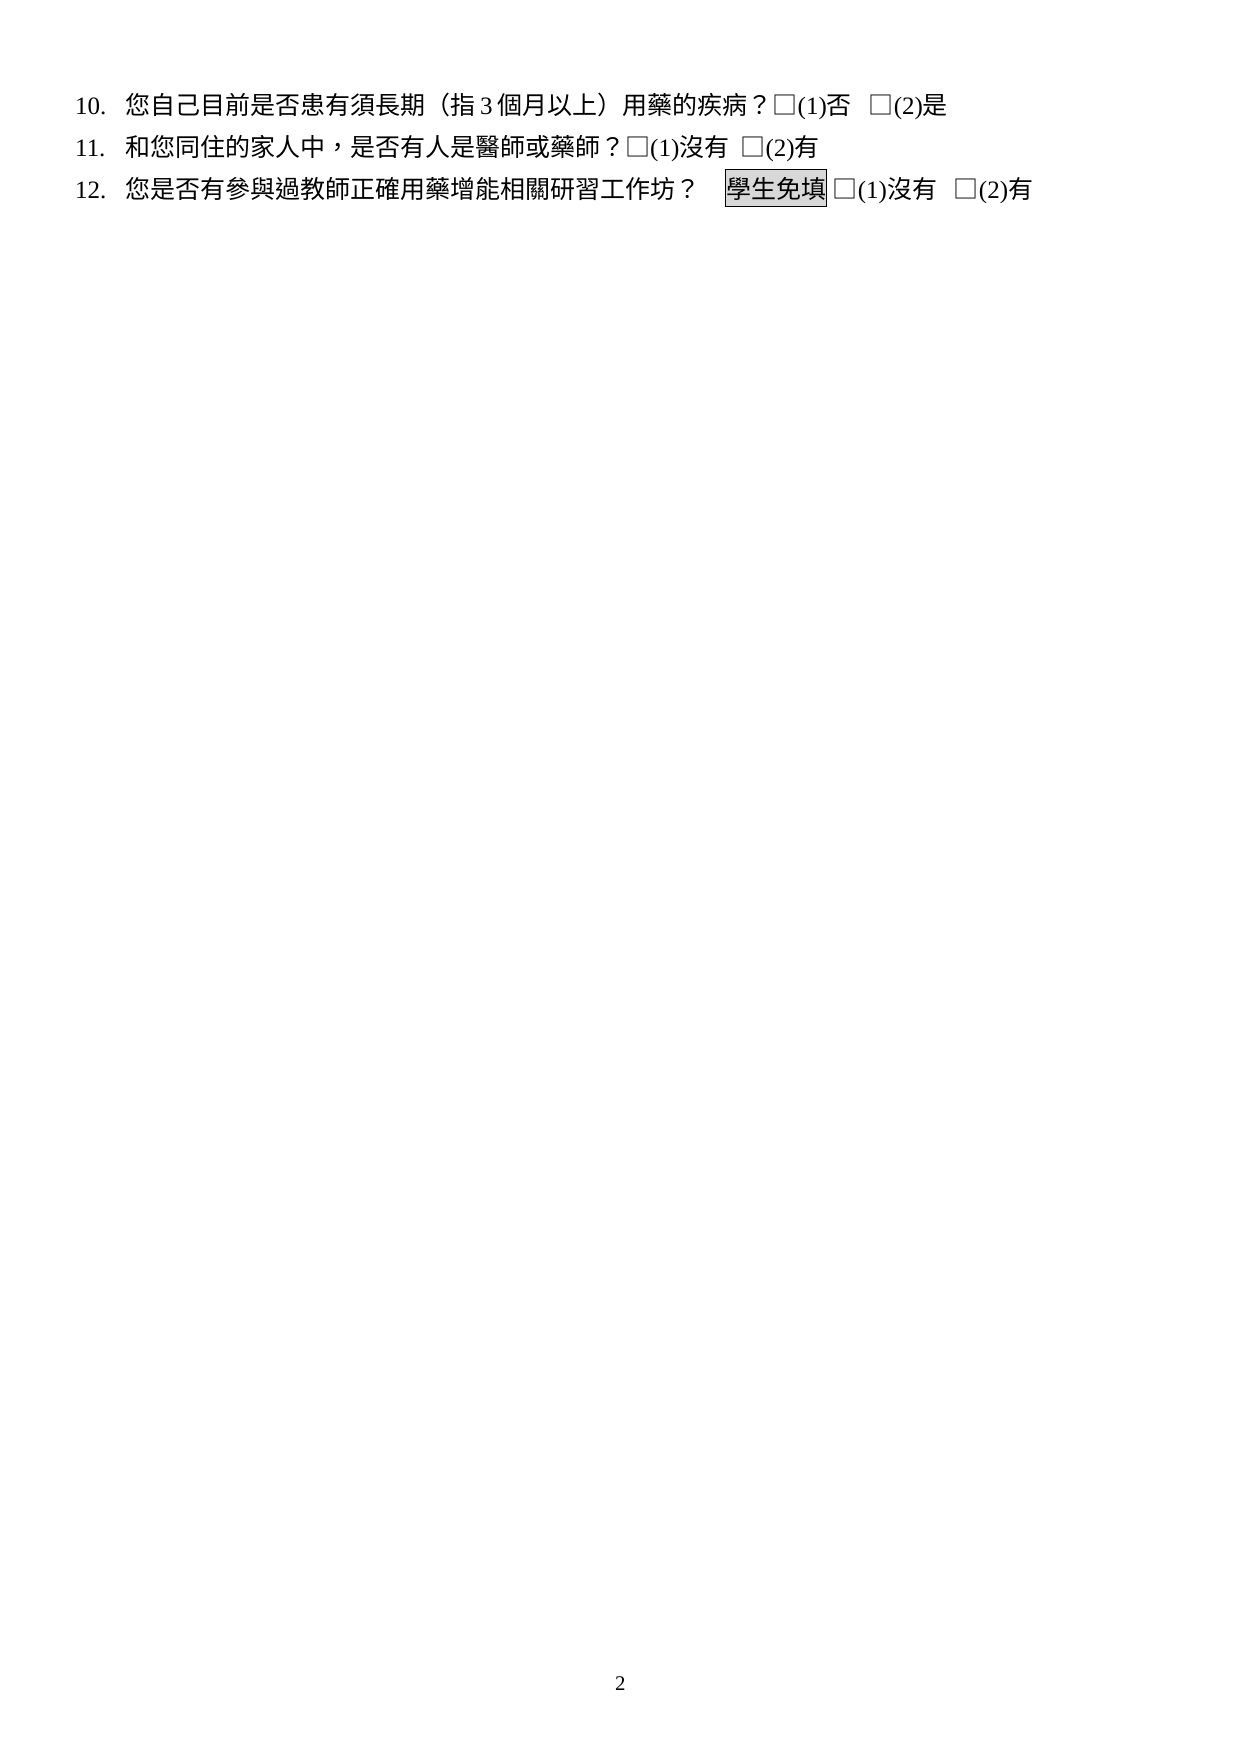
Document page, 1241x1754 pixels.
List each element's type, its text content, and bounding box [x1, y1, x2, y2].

list 和您同住的家人中，是否有人是醫師或藥師？□(1)沒有 □(2)有 [75, 127, 1165, 163]
list 您是否有參與過教師正確用藥增能相關研習工作坊？ 學生免填 □(1)沒有 □(2)有 [75, 169, 725, 207]
list 您自己目前是否患有須長期（指3個月以上）用藥的疾病？□(1)否 □(2)是 [75, 85, 1165, 122]
list 您是否有參與過教師正確用藥增能相關研習工作坊？ 學生免填 □(1)沒有 □(2)有 [827, 169, 1165, 207]
